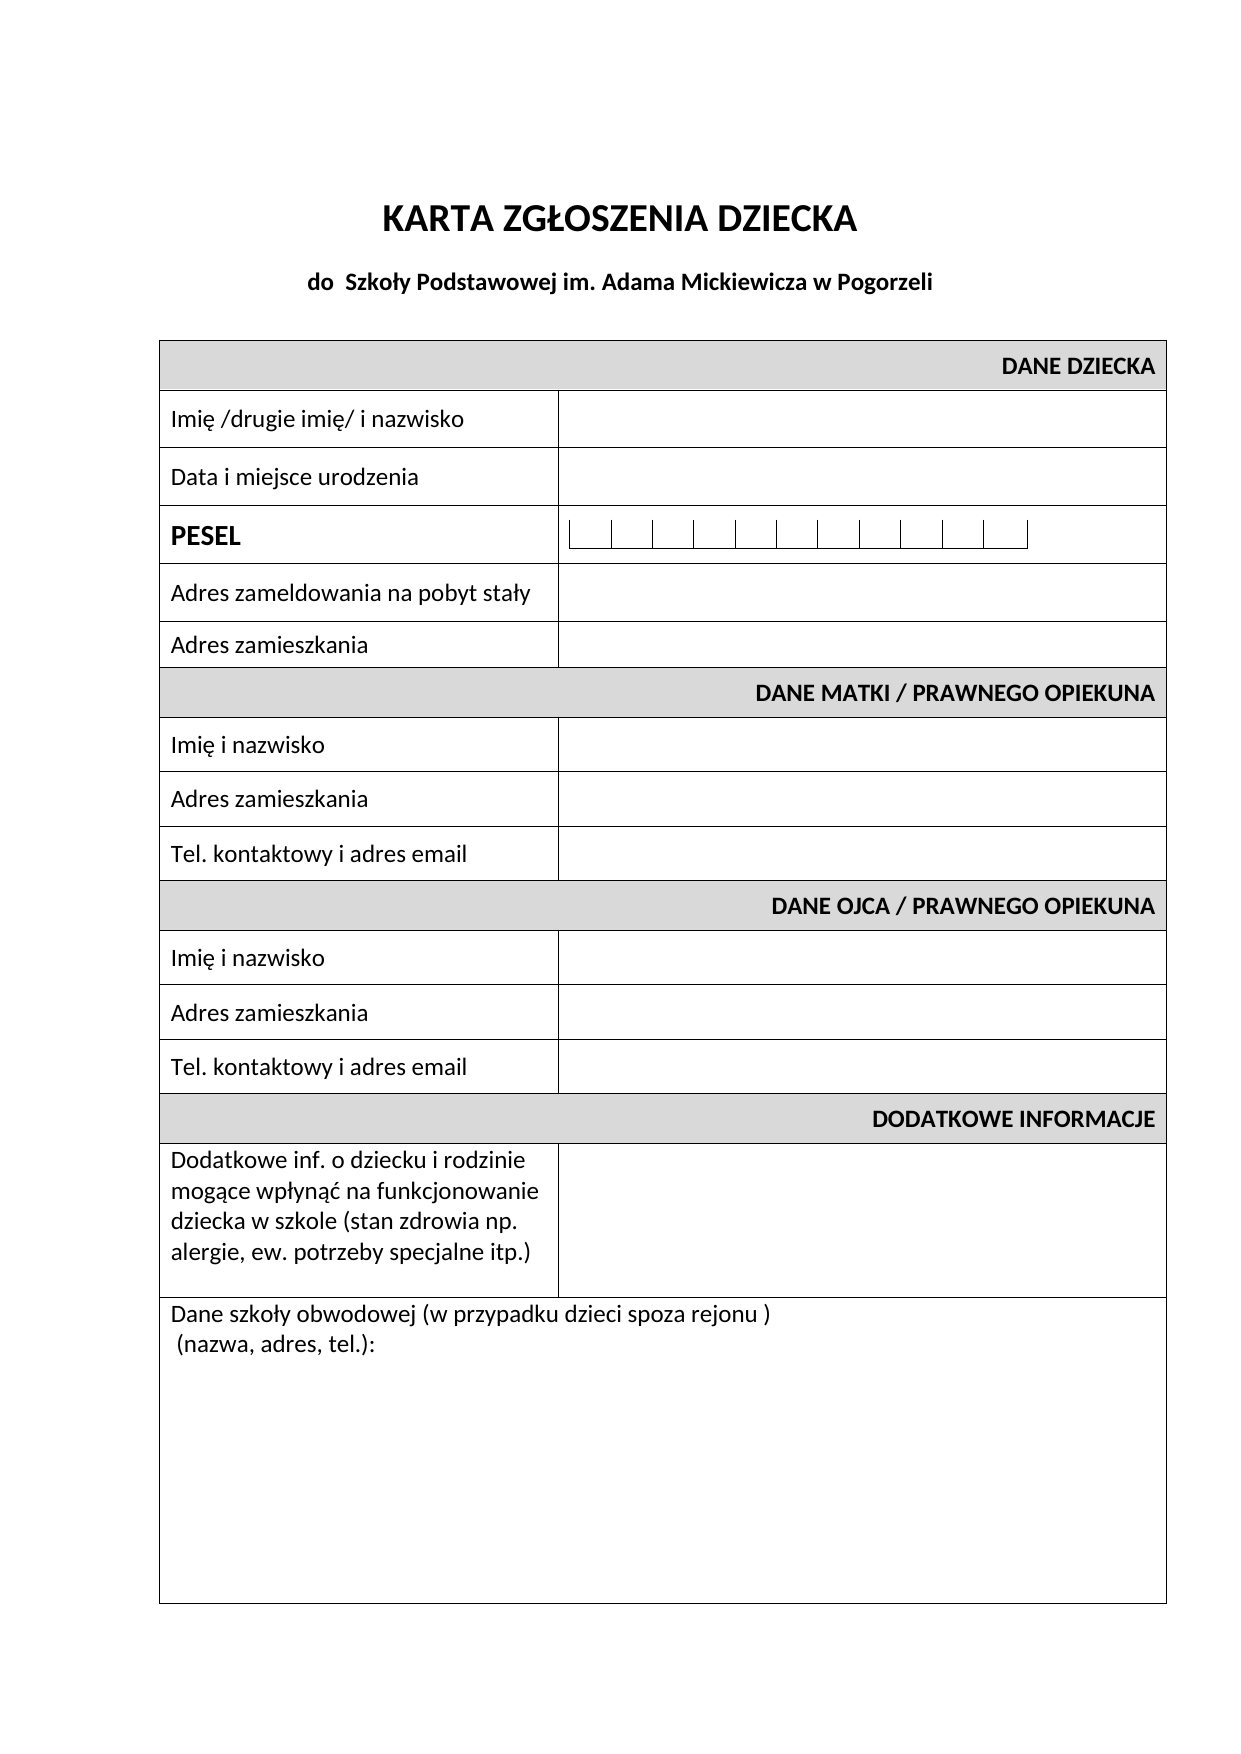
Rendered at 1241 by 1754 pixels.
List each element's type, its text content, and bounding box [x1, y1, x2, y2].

table_cell [559, 827, 1166, 880]
table_cell [559, 931, 1166, 984]
table_cell DANE MATKI / PRAWNEGO OPIEKUNA [160, 668, 1166, 717]
table_cell Imię i nazwisko [160, 718, 558, 771]
table_cell [559, 448, 1166, 505]
table_cell Imię i nazwisko [160, 931, 558, 984]
table_cell Tel. kontaktowy i adres email [160, 1040, 558, 1093]
table_cell [559, 391, 1166, 447]
table_cell DODATKOWE INFORMACJE [160, 1094, 1166, 1143]
table_cell [559, 506, 1166, 563]
table_cell Data i miejsce urodzenia [160, 448, 558, 505]
table_cell Adres zamieszkania [160, 622, 558, 667]
table_header DANE DZIECKA [160, 341, 1166, 389]
table_cell [559, 1040, 1166, 1093]
table_cell DANE OJCA / PRAWNEGO OPIEKUNA [160, 881, 1166, 930]
table_cell [559, 718, 1166, 771]
table_cell [559, 772, 1166, 826]
table_cell PESEL [160, 506, 558, 563]
table_cell [559, 622, 1166, 667]
table_cell Adres zamieszkania [160, 985, 558, 1039]
table_cell [559, 985, 1166, 1039]
table_cell Adres zamieszkania [160, 772, 558, 826]
table_cell [559, 564, 1166, 621]
table_cell [559, 1144, 1166, 1297]
table_cell Adres zameldowania na pobyt stały [160, 564, 558, 621]
table_cell Imię /drugie imię/ i nazwisko [160, 391, 558, 447]
table_cell Tel. kontaktowy i adres email [160, 827, 558, 880]
text KARTA ZGŁOSZENIA DZIECKA [148, 193, 1093, 242]
table_cell Dodatkowe inf. o dziecku i rodzinie mogące wpłynąć na funkcjonowanie dziecka w szkole (stan zdrowia np. alergie, ew. potrzeby specjalne itp.) [160, 1144, 558, 1297]
text do Szkoły Podstawowej im. Adama Mickiewicza w Pogorzeli [148, 266, 1093, 296]
table_cell Dane szkoły obwodowej (w przypadku dzieci spoza rejonu ) (nazwa, adres, tel.): [160, 1298, 1166, 1603]
